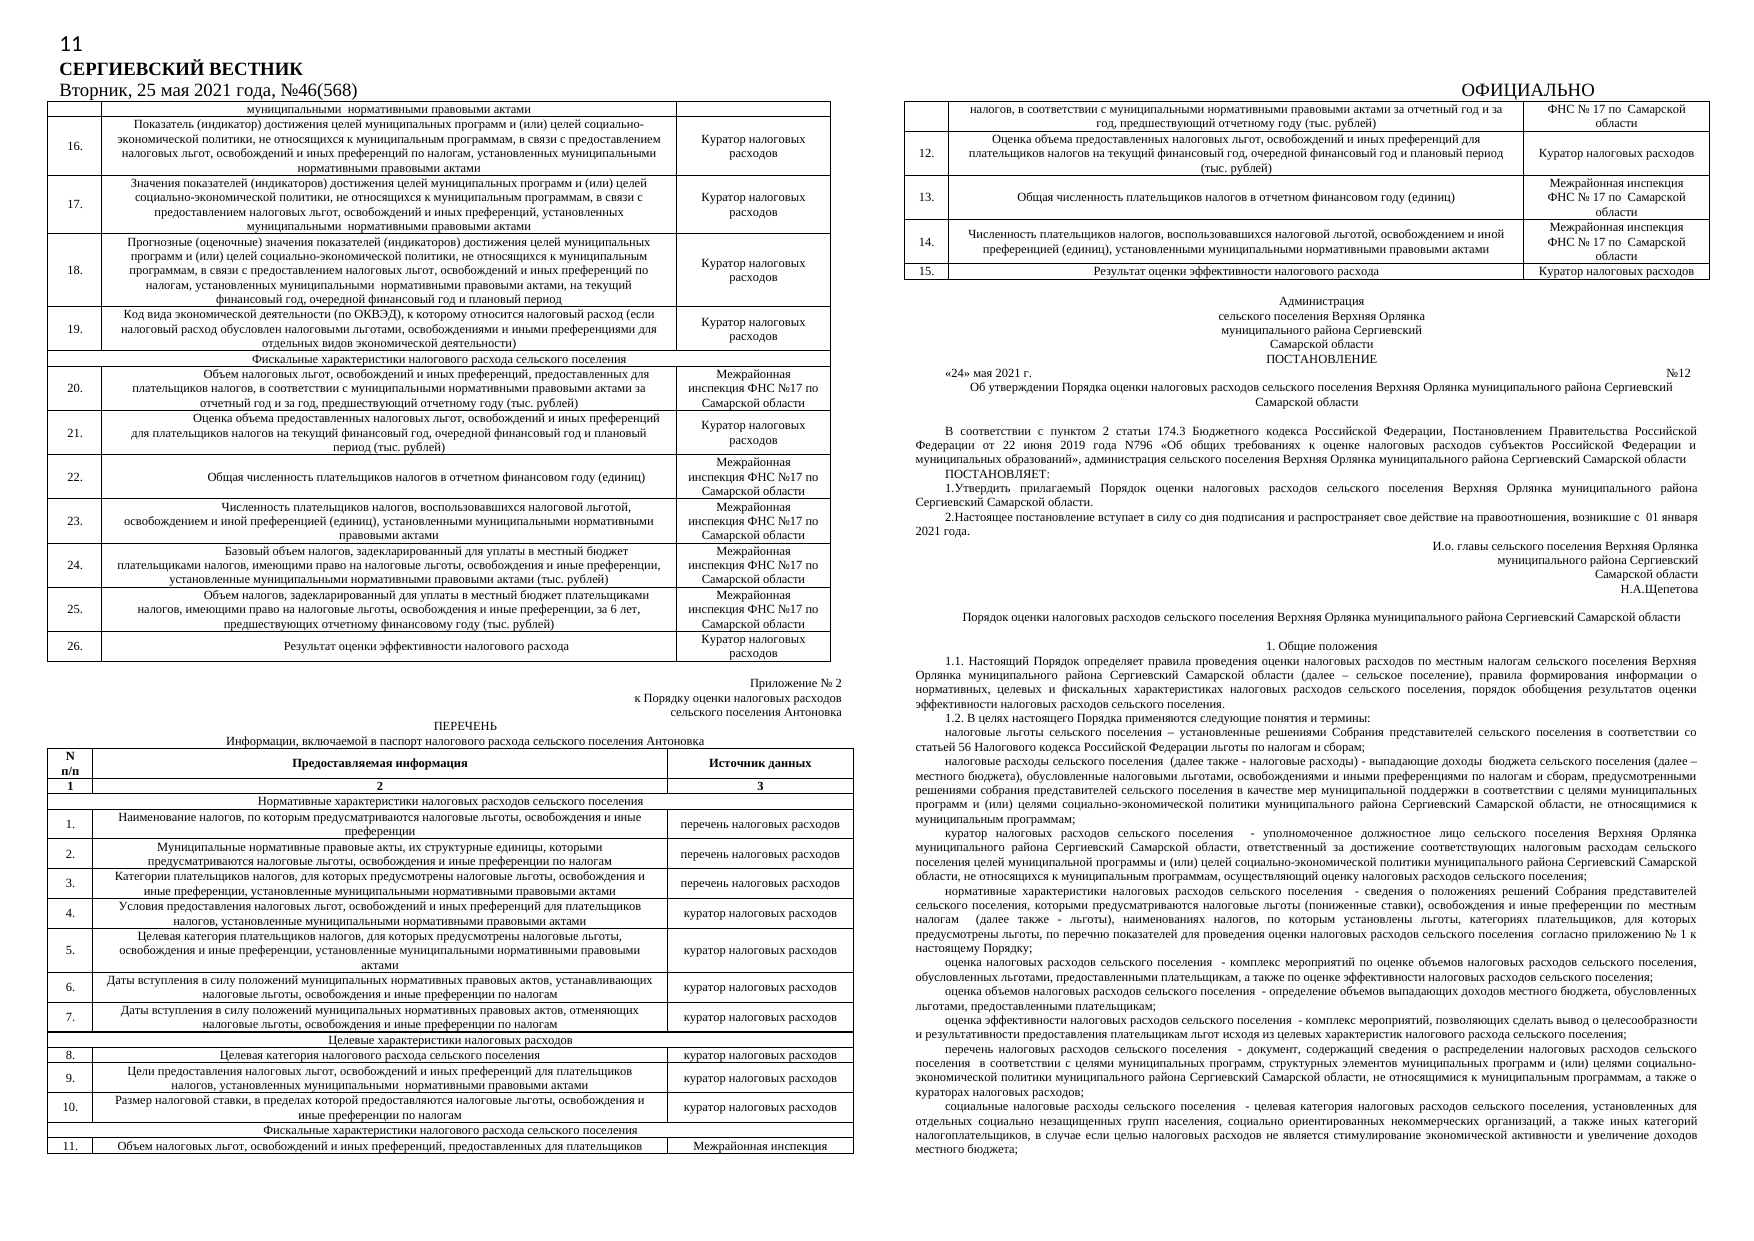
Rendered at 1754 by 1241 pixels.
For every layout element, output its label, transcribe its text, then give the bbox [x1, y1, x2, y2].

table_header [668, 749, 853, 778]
text Н.А.Щепетова [915, 581, 1698, 596]
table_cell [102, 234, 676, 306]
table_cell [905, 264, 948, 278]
text оценка эффективности налоговых расходов сельского поселения - комплекс мероприятий, позволяющих сделать вывод о целесообразности и результативности предоставления плательщикам льгот исходя из целевых характеристик налогового расхода сельского поселения; [915, 1013, 1698, 1041]
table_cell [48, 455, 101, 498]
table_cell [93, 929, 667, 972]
text В соответствии с пунктом 2 статьи 174.3 Бюджетного кодекса Российской Федерации, Постановлением Правительства Российской Федерации от 22 июня 2019 года N796 «Об общих требованиях к оценке налоговых расходов субъектов Российской Федерации и муниципальных образований», администрация сельского поселения Верхняя Орлянка муниципального района Сергиевский Самарской области [915, 423, 1698, 466]
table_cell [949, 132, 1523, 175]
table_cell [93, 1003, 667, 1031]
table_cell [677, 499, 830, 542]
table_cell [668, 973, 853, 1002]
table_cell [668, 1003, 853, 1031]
text 1. Общие положения [915, 639, 1698, 653]
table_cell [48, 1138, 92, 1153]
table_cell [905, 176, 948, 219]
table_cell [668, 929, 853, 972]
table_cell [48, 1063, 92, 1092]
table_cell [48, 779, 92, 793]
text муниципального района Сергиевский [915, 323, 1698, 337]
text социальные налоговые расходы сельского поселения - целевая категория налоговых расходов сельского поселения, установленных для отдельных социально незащищенных групп населения, социально ориентированных некоммерческих организаций, а также иных категорий налогоплательщиков, в случае если целью налоговых расходов не является стимулирование экономической активности и увеличение доходов местного бюджета; [915, 1099, 1698, 1156]
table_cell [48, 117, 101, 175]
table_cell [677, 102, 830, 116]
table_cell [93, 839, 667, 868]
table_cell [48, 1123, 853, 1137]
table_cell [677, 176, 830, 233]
text оценка налоговых расходов сельского поселения - комплекс мероприятий по оценке объемов налоговых расходов сельского поселения, обусловленных льготами, предоставленными плательщикам, а также по оценке эффективности налоговых расходов сельского поселения; [915, 955, 1698, 984]
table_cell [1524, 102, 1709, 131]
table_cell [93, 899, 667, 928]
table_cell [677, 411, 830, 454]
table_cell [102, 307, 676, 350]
text ПЕРЕЧЕНЬ [59, 719, 842, 733]
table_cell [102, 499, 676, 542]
text нормативные характеристики налоговых расходов сельского поселения - сведения о положениях решений Собрания представителей сельского поселения, которыми предусматриваются налоговые льготы (пониженные ставки), освобождения и иные преференции по местным налогам (далее также - льготы), наименованиях налогов, по которым установлены льготы, категориях плательщиков, для которых предусмотрены льготы, по перечню показателей для проведения оценки налоговых расходов сельского поселения согласно приложению № 1 к настоящему Порядку; [915, 883, 1698, 955]
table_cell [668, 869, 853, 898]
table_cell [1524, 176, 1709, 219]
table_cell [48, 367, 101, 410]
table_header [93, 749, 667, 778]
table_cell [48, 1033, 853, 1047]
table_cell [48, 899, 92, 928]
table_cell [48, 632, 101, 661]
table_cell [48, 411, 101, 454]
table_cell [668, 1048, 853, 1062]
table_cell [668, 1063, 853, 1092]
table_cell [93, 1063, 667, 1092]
text перечень налоговых расходов сельского поселения - документ, содержащий сведения о распределении налоговых расходов сельского поселения в соответствии с целями муниципальных программ, структурных элементов муниципальных программ и (или) целями социально-экономической политики муниципального района Сергиевский Самарской области, не относящимися к муниципальным программам, а также о кураторах налоговых расходов; [915, 1041, 1698, 1099]
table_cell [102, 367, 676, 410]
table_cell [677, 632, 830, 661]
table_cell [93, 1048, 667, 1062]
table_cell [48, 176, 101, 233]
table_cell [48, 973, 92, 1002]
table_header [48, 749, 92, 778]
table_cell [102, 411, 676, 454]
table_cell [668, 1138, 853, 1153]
text налоговые расходы сельского поселения (далее также - налоговые расходы) - выпадающие доходы бюджета сельского поселения (далее – местного бюджета), обусловленные налоговыми льготами, освобождениями и иными преференциями по налогам и сборам, предусмотренными решениями собрания представителей сельского поселения в качестве мер муниципальной поддержки в соответствии с целями муниципальных программ и (или) целями социально-экономической политики муниципального района Сергиевский Самарской области, не относящимися к муниципальным программам; [915, 754, 1698, 826]
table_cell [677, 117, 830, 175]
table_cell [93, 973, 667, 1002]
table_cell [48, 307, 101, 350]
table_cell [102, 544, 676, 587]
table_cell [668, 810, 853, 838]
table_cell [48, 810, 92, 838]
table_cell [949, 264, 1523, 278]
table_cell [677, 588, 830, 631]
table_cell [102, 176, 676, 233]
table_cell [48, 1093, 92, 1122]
text ПОСТАНОВЛЕНИЕ [915, 351, 1698, 366]
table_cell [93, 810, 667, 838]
text к Порядку оценки налоговых расходов [59, 690, 842, 705]
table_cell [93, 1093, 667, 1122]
text Об утверждении Порядка оценки налоговых расходов сельского поселения Верхняя Орлянка муниципального района Сергиевский Самарской области [915, 380, 1698, 409]
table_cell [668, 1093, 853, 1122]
text сельского поселения Антоновка [59, 705, 842, 719]
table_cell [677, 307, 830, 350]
text Самарской области [915, 567, 1698, 581]
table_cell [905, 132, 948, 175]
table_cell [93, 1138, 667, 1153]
text Информации, включаемой в паспорт налогового расхода сельского поселения Антоновка [59, 733, 842, 748]
text «24» мая 2021 г. №12 [915, 366, 1698, 380]
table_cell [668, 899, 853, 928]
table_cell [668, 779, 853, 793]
text 2.Настоящее постановление вступает в силу со дня подписания и распространяет свое действие на правоотношения, возникшие с 01 января 2021 года. [915, 509, 1698, 538]
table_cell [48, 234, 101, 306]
text 1.2. В целях настоящего Порядка применяются следующие понятия и термины: [915, 711, 1698, 725]
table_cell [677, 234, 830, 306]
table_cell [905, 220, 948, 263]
text Порядок оценки налоговых расходов сельского поселения Верхняя Орлянка муниципального района Сергиевский Самарской области [915, 610, 1698, 624]
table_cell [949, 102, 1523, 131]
text оценка объемов налоговых расходов сельского поселения - определение объемов выпадающих доходов местного бюджета, обусловленных льготами, предоставленными плательщикам; [915, 984, 1698, 1013]
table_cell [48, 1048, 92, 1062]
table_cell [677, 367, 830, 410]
text ПОСТАНОВЛЯЕТ: [915, 466, 1698, 481]
text И.о. главы сельского поселения Верхняя Орлянка [915, 538, 1698, 553]
text муниципального района Сергиевский [915, 553, 1698, 567]
text Приложение № 2 [59, 676, 842, 690]
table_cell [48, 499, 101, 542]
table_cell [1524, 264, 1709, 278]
text 1.1. Настоящий Порядок определяет правила проведения оценки налоговых расходов по местным налогам сельского поселения Верхняя Орлянка муниципального района Сергиевский Самарской области (далее – сельское поселение), правила формирования информации о нормативных, целевых и фискальных характеристиках налоговых расходов сельского поселения, порядок обобщения результатов оценки эффективности налоговых расходов сельского поселения. [915, 653, 1698, 711]
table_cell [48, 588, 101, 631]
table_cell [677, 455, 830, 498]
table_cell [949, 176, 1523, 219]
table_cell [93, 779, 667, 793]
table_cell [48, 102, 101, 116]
text 1.Утвердить прилагаемый Порядок оценки налоговых расходов сельского поселения Верхняя Орлянка муниципального района Сергиевский Самарской области. [915, 481, 1698, 509]
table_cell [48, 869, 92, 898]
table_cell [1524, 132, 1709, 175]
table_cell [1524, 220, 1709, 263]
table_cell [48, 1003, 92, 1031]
text сельского поселения Верхняя Орлянка [915, 308, 1698, 323]
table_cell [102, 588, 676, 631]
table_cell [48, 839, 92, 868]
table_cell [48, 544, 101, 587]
text Самарской области [915, 337, 1698, 351]
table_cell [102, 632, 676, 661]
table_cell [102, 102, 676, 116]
text куратор налоговых расходов сельского поселения - уполномоченное должностное лицо сельского поселения Верхняя Орлянка муниципального района Сергиевский Самарской области, ответственный за достижение соответствующих налоговым расходам сельского поселения целей муниципальной программы и (или) целей социально-экономической политики муниципального района Сергиевский Самарской области, не относящихся к муниципальным программам, осуществляющий оценку налоговых расходов сельского поселения; [915, 826, 1698, 883]
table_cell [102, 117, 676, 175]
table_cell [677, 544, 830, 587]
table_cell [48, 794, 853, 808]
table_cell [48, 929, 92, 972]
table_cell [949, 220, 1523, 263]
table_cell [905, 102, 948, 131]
text Администрация [915, 294, 1698, 308]
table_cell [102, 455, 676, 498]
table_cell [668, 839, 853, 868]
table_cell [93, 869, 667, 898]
text налоговые льготы сельского поселения – установленные решениями Собрания представителей сельского поселения в соответствии со статьей 56 Налогового кодекса Российской Федерации льготы по налогам и сборам; [915, 725, 1698, 754]
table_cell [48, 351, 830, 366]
